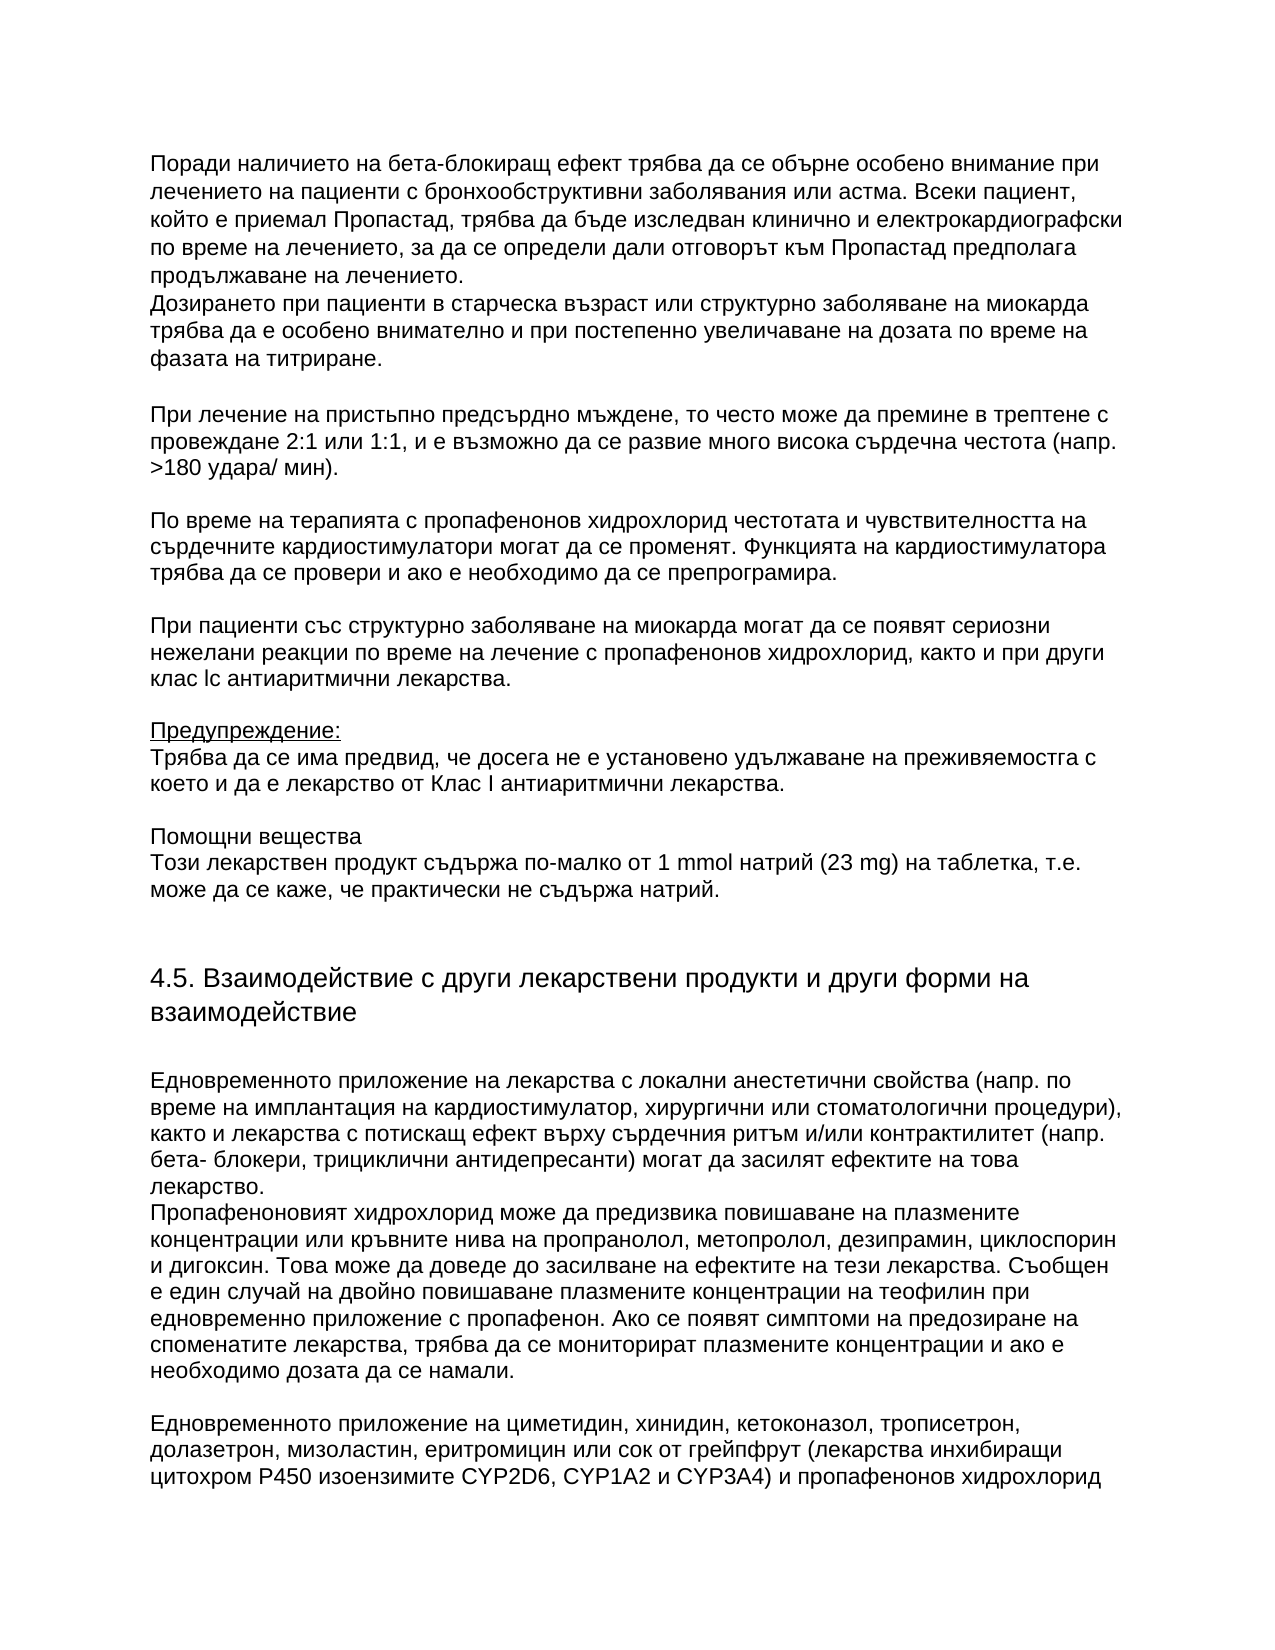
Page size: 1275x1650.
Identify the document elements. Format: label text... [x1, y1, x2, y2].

text Поради наличието на бета-блокиращ ефект трябва да се обърне особено внимание при лечението на пациенти с бронхообструктивни заболявания или астма. Всеки пациент, който е приемал Пропастад, трябва да бъде изследван клинично и електрокардиографски по време на лечението, за да се определи дали отговорът към Пропастад предполага продължаване на лечението. [150, 150, 1125, 288]
text Пропафеноновият хидрохлорид може да предизвика повишаване на плазмените концентрации или кръвните нива на пропранолол, метопролол, дезипрамин, циклоспорин и дигоксин. Това може да доведе до засилване на ефектите на тези лекарства. Съобщен е един случай на двойно повишаване плазмените концентрации на теофилин при едновременно приложение с пропафенон. Ако се появят симптоми на предозиране на споменатите лекарства, трябва да се мониторират плазмените концентрации и ако е необходимо дозата да се намали. [150, 1199, 1125, 1384]
text При лечение на пристьпно предсърдно мъждене, то често може да премине в трептене с провеждане 2:1 или 1:1, и е възможно да се развие много висока сърдечна честота (напр. >180 удара/ мин). [150, 401, 1125, 480]
text Предупреждение: [150, 717, 1125, 744]
text По време на терапията с пропафенонов хидрохлорид честотата и чувствителността на сърдечните кардиостимулатори могат да се променят. Функцията на кардиостимулатора трябва да се провери и ако е необходимо да се препрограмира. [150, 507, 1125, 586]
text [150, 1410, 1125, 1489]
text Трябва да се има предвид, че досега не е установено удължаване на преживяемостга с което и да е лекарство от Клас I антиаритмични лекарства. [150, 744, 1125, 797]
text Едновременното приложение на лекарства с локални анестетични свойства (напр. по време на имплантация на кардиостимулатор, хирургични или стоматологични процедури), както и лекарства с потискащ ефект върху сърдечния ритъм и/или контрактилитет (напр. бета- блокери, трициклични антидепресанти) могат да засилят ефектите на това лекарство. [150, 1067, 1125, 1199]
text Този лекарствен продукт съдържа по-малко от 1 mmol натрий (23 mg) на таблетка, т.е. може да се каже, че практически не съдържа натрий. [150, 849, 1125, 902]
subtitle 4.5. Взаимодействие с други лекарствени продукти и други форми на взаимодействие [150, 962, 1125, 1027]
text При пациенти със структурно заболяване на миокарда могат да се появят сериозни нежелани реакции по време на лечение с пропафенонов хидрохлорид, както и при други клас lс антиаритмични лекарства. [150, 612, 1125, 691]
text Дозирането при пациенти в старческа възраст или структурно заболяване на миокарда трябва да е особено внимателно и при постепенно увеличаване на дозата по време на фазата на титриране. [150, 289, 1125, 372]
text Помощни вещества [150, 823, 1125, 849]
